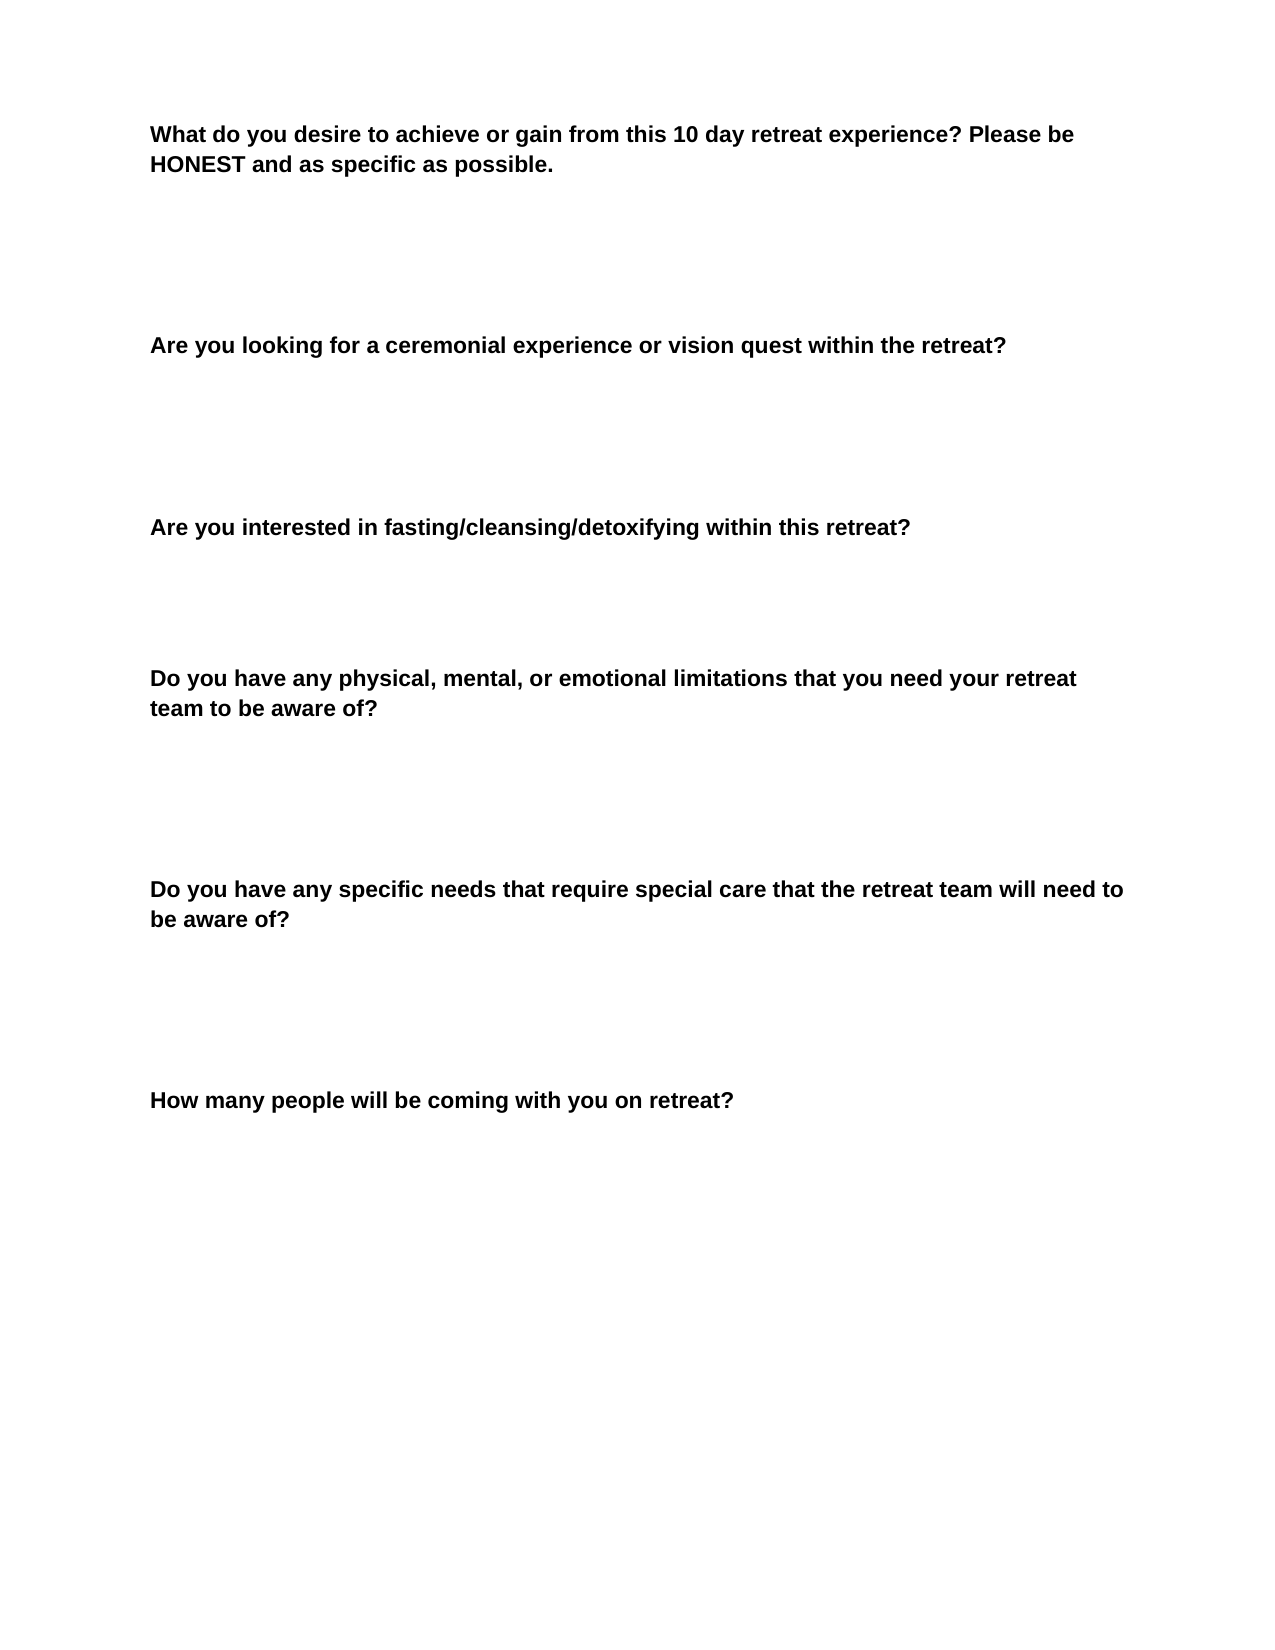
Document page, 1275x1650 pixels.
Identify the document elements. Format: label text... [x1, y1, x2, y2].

text Do you have any specific needs that require special care that the retreat team will need to be aware of? [150, 876, 1125, 933]
text Are you interested in fasting/cleansing/detoxifying within this retreat? [150, 513, 1125, 540]
text How many people will be coming with you on retreat? [150, 1087, 1125, 1114]
text Do you have any physical, mental, or emotional limitations that you need your retreat team to be aware of? [150, 664, 1125, 721]
text Are you looking for a ceremonial experience or vision quest within the retreat? [150, 332, 1125, 359]
text What do you desire to achieve or gain from this 10 day retreat experience? Please be HONEST and as specific as possible. [150, 121, 1125, 177]
